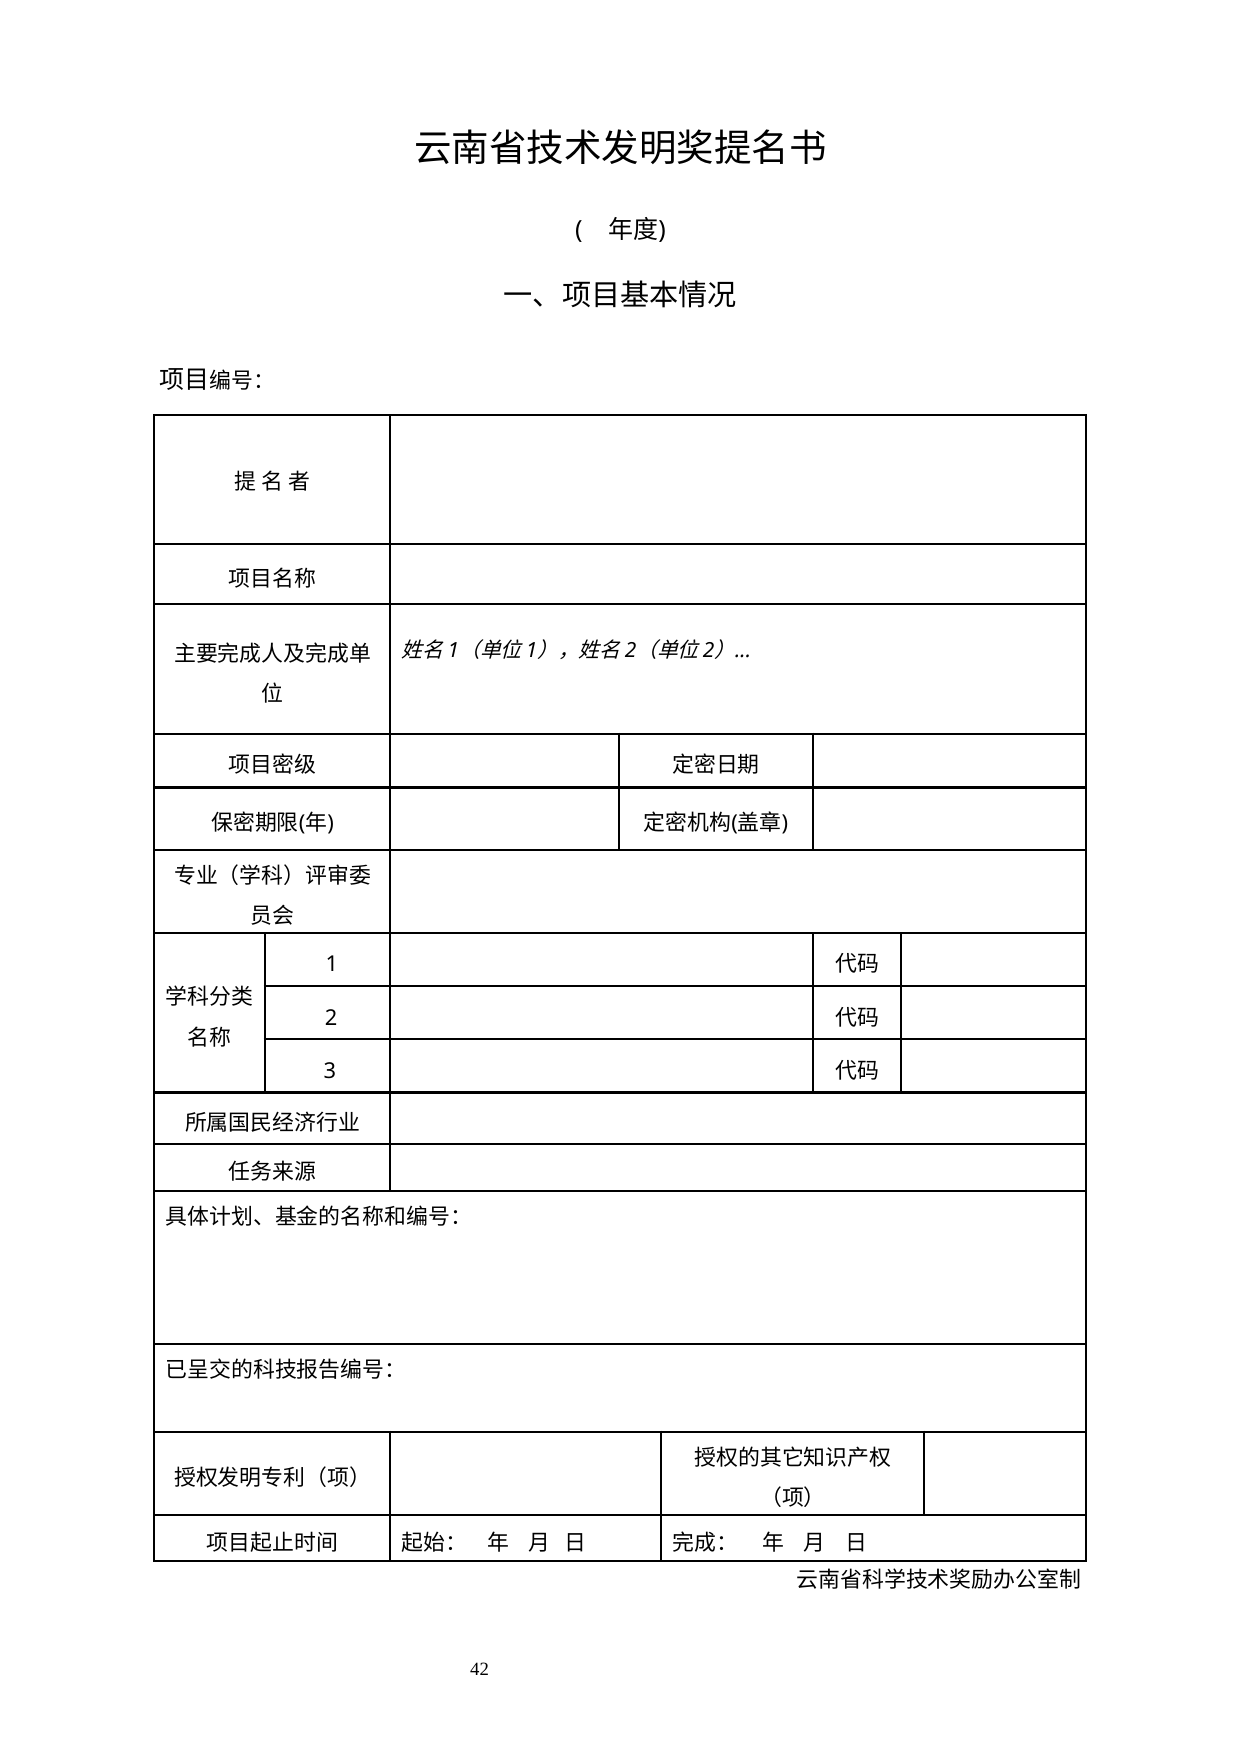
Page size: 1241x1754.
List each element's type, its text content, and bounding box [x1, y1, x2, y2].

table_header [391, 416, 1085, 543]
table_cell 项目密级 [155, 735, 389, 786]
text ( 年度) [159, 210, 1081, 246]
table_cell 已呈交的科技报告编号： [155, 1345, 1085, 1431]
table_cell [902, 934, 1085, 985]
table_cell [391, 851, 1085, 932]
table_cell [391, 1094, 1085, 1143]
table_cell 项目名称 [155, 545, 389, 603]
table_cell 代码 [814, 934, 900, 985]
table_cell [391, 545, 1085, 603]
table_header 提 名 者 [155, 416, 389, 543]
table_cell [391, 1145, 1085, 1190]
table_cell [391, 1433, 660, 1514]
text 云南省科学技术奖励办公室制 [159, 1562, 1081, 1593]
table_cell 项目起止时间 [155, 1516, 389, 1560]
table_cell 2 [266, 987, 389, 1038]
table_cell 定密日期 [620, 735, 812, 786]
table_cell 授权发明专利（项） [155, 1433, 389, 1514]
subtitle 云南省技术发明奖提名书 [159, 118, 1081, 172]
table_cell 3 [266, 1040, 389, 1091]
table_cell 姓名1（单位1），姓名2（单位2）... [391, 605, 1085, 733]
table_cell [925, 1433, 1085, 1514]
table_cell 所属国民经济行业 [155, 1094, 389, 1143]
table_cell [391, 789, 618, 849]
table_cell 保密期限(年) [155, 789, 389, 849]
table_cell 代码 [814, 1040, 900, 1091]
table_cell 起始： 年 月 日 [391, 1516, 660, 1560]
table_cell 定密机构(盖章) [620, 789, 812, 849]
table_cell [902, 1040, 1085, 1091]
table_cell 授权的其它知识产权（项） [662, 1433, 923, 1514]
table_cell [391, 1040, 812, 1091]
table_cell 1 [266, 934, 389, 985]
table_cell 学科分类名称 [155, 934, 264, 1091]
table_cell [902, 987, 1085, 1038]
table_cell 代码 [814, 987, 900, 1038]
table_cell [814, 789, 1085, 849]
table_cell [391, 934, 812, 985]
text 项目编号： [159, 359, 1081, 396]
table_cell 完成： 年 月 日 [662, 1516, 1085, 1560]
table_cell [814, 735, 1085, 786]
table_cell 专业（学科）评审委员会 [155, 851, 389, 932]
table_cell 主要完成人及完成单位 [155, 605, 389, 733]
table_cell 任务来源 [155, 1145, 389, 1190]
table_cell 具体计划、基金的名称和编号： [155, 1192, 1085, 1343]
table_cell [391, 735, 618, 786]
table_cell [391, 987, 812, 1038]
text 一、项目基本情况 [159, 271, 1081, 313]
